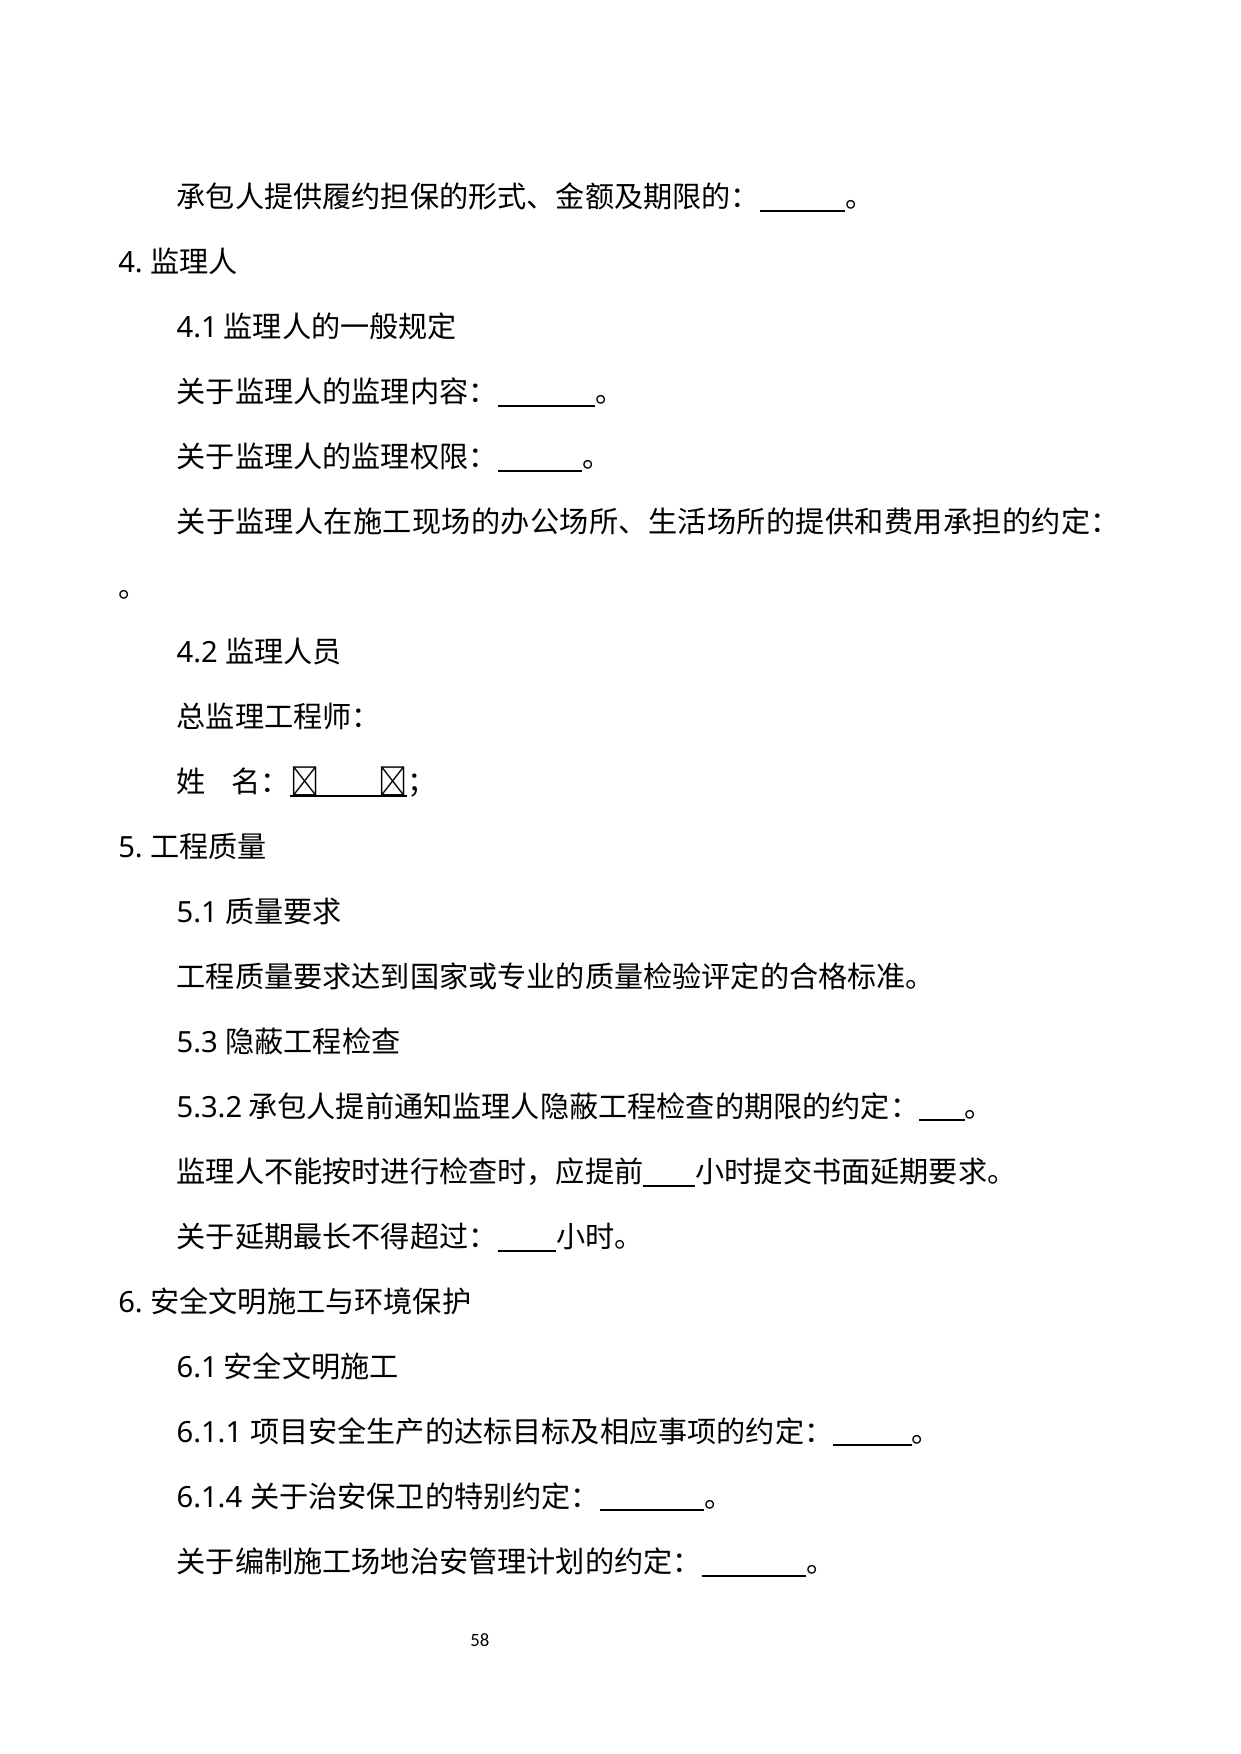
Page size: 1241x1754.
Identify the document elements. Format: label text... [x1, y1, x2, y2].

text 5.1 质量要求 [118, 877, 1122, 942]
text 6. 安全文明施工与环境保护 [118, 1267, 1122, 1332]
text 关于监理人的监理权限： 。 [118, 422, 1122, 487]
text 关于监理人在施工现场的办公场所、生活场所的提供和费用承担的约定： 。 [118, 487, 1122, 617]
text 总监理工程师： [118, 682, 1122, 747]
text 4.1监理人的一般规定 [118, 292, 1122, 357]
text 承包人提供履约担保的形式、金额及期限的： 。 [118, 162, 1122, 227]
text 6.1安全文明施工 [118, 1332, 1122, 1397]
text 关于延期最长不得超过： 小时。 [118, 1202, 1122, 1267]
text 5. 工程质量 [118, 812, 1122, 877]
text 关于编制施工场地治安管理计划的约定： 。 [118, 1527, 1122, 1592]
text 4. 监理人 [118, 227, 1122, 292]
text 6.1.4 关于治安保卫的特别约定： 。 [118, 1462, 1122, 1527]
text 5.3 隐蔽工程检查 [118, 1007, 1122, 1072]
text 监理人不能按时进行检查时，应提前 小时提交书面延期要求。 [118, 1137, 1122, 1202]
text 5.3.2承包人提前通知监理人隐蔽工程检查的期限的约定： 。 [118, 1072, 1122, 1137]
text 姓 名： ； [118, 747, 1122, 812]
text 工程质量要求达到国家或专业的质量检验评定的合格标准。 [118, 942, 1122, 1007]
text 6.1.1 项目安全生产的达标目标及相应事项的约定： 。 [118, 1397, 1122, 1462]
text 关于监理人的监理内容： 。 [118, 357, 1122, 422]
text 4.2 监理人员 [118, 617, 1122, 682]
